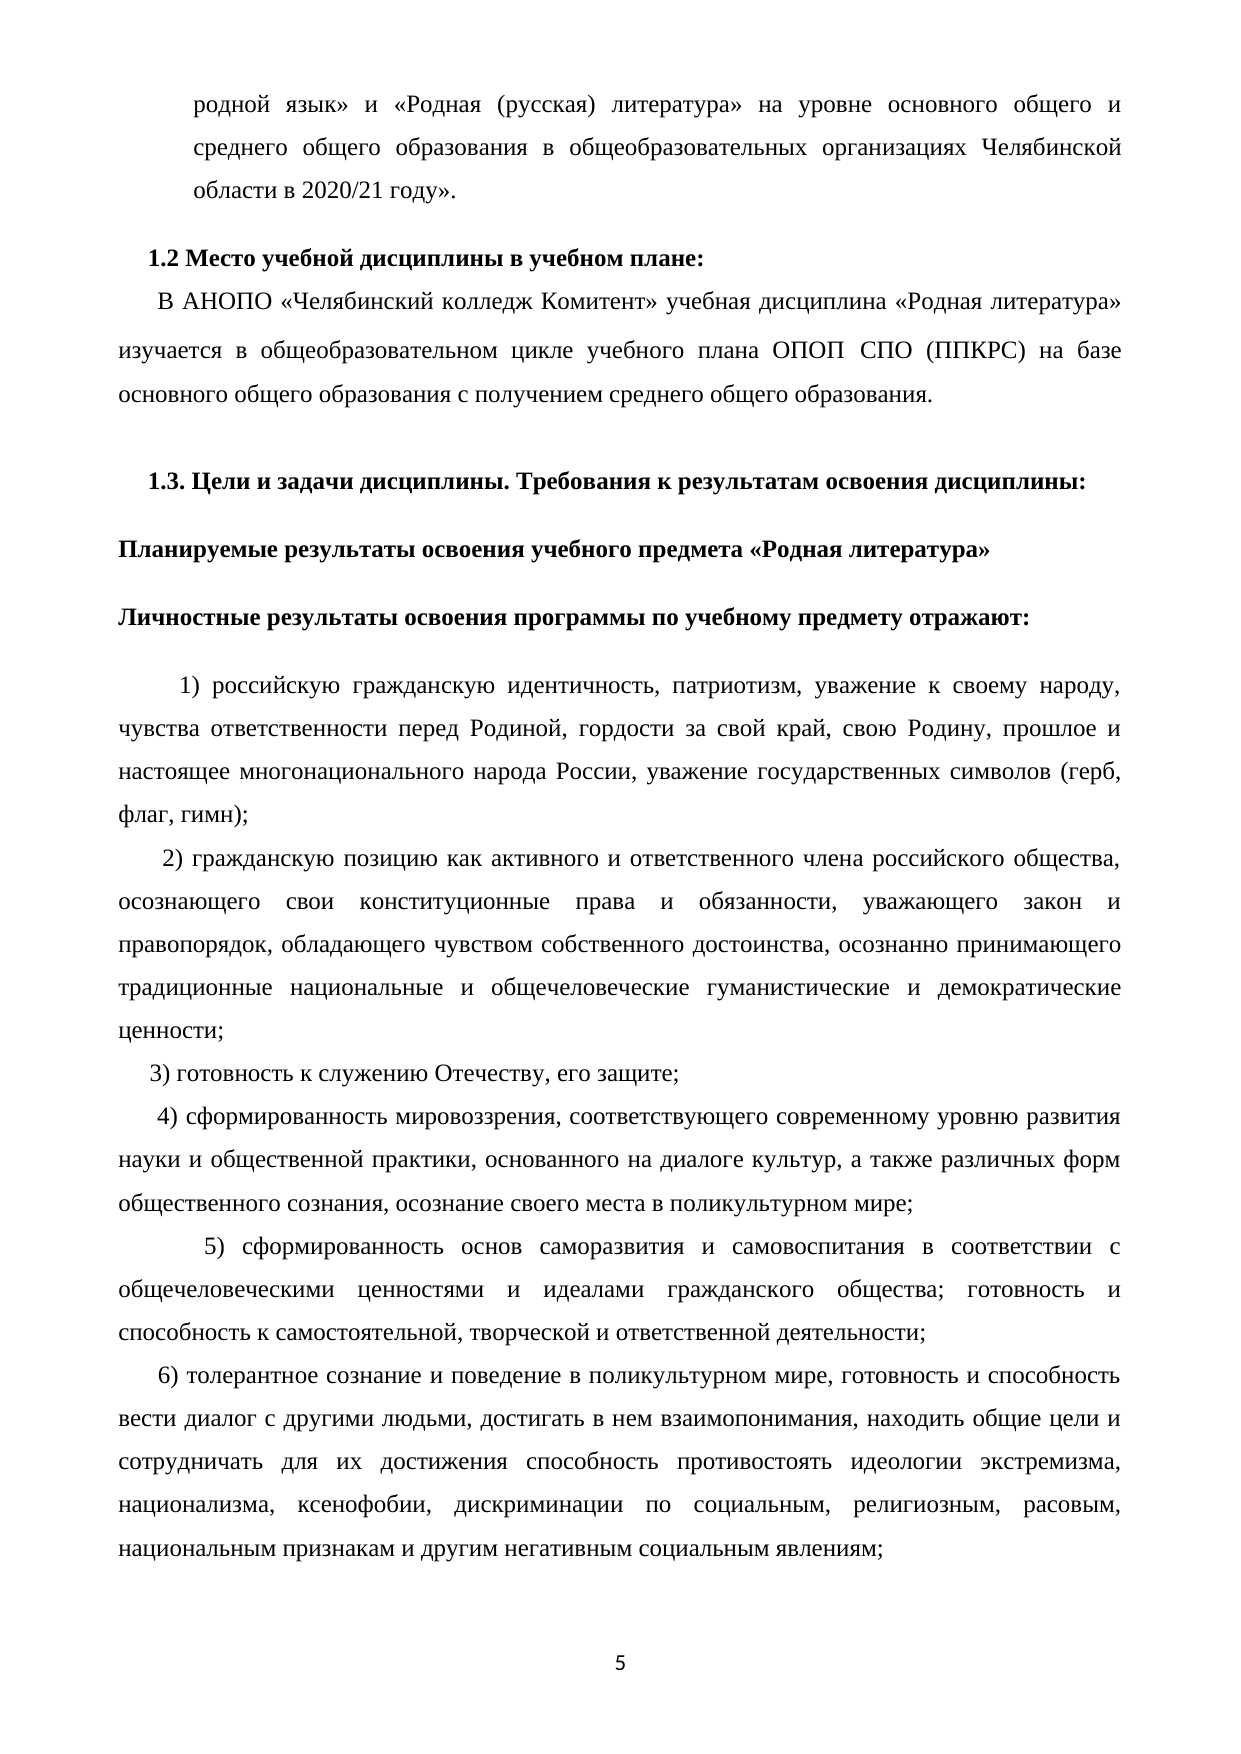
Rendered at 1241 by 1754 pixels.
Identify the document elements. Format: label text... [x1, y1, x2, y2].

text 1) российскую гражданскую идентичность, патриотизм, уважение к своему народу, чувства ответственности перед Родиной, гордости за свой край, свою Родину, прошлое и настоящее многонационального народа России, уважение государственных символов (герб, флаг, гимн); [118, 670, 1122, 828]
text Планируемые результаты освоения учебного предмета «Родная литература» [118, 534, 1122, 563]
text 1.3. Цели и задачи дисциплины. Требования к результатам освоения дисциплины: [118, 466, 1122, 494]
text 4) сформированность мировоззрения, соответствующего современному уровню развития науки и общественной практики, основанного на диалоге культур, а также различных форм общественного сознания, осознание своего места в поликультурном мире; [118, 1101, 1122, 1216]
text В АНОПО «Челябинский колледж Комитент» учебная дисциплина «Родная литература» изучается в общеобразовательном цикле учебного плана ОПОП СПО (ППКРС) на базе основного общего образования с получением среднего общего образования. [118, 286, 1122, 408]
text 6) толерантное сознание и поведение в поликультурном мире, готовность и способность вести диалог с другими людьми, достигать в нем взаимопонимания, находить общие цели и сотрудничать для их достижения способность противостоять идеологии экстремизма, национализма, ксенофобии, дискриминации по социальным, религиозным, расовым, национальным признакам и другим негативным социальным явлениям; [118, 1360, 1122, 1561]
text 2) гражданскую позицию как активного и ответственного члена российского общества, осознающего свои конституционные права и обязанности, уважающего закон и правопорядок, обладающего чувством собственного достоинства, осознанно принимающего традиционные национальные и общечеловеческие гуманистические и демократические ценности; [118, 843, 1122, 1044]
text 3) готовность к служению Отечеству, его защите; [118, 1058, 1122, 1087]
text 1.2 Место учебной дисциплины в учебном плане: [118, 243, 1122, 272]
text 5) сформированность основ саморазвития и самовоспитания в соответствии с общечеловеческими ценностями и идеалами гражданского общества; готовность и способность к самостоятельной, творческой и ответственной деятельности; [118, 1231, 1122, 1346]
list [156, 89, 1122, 204]
text Личностные результаты освоения программы по учебному предмету отражают: [118, 602, 1122, 631]
